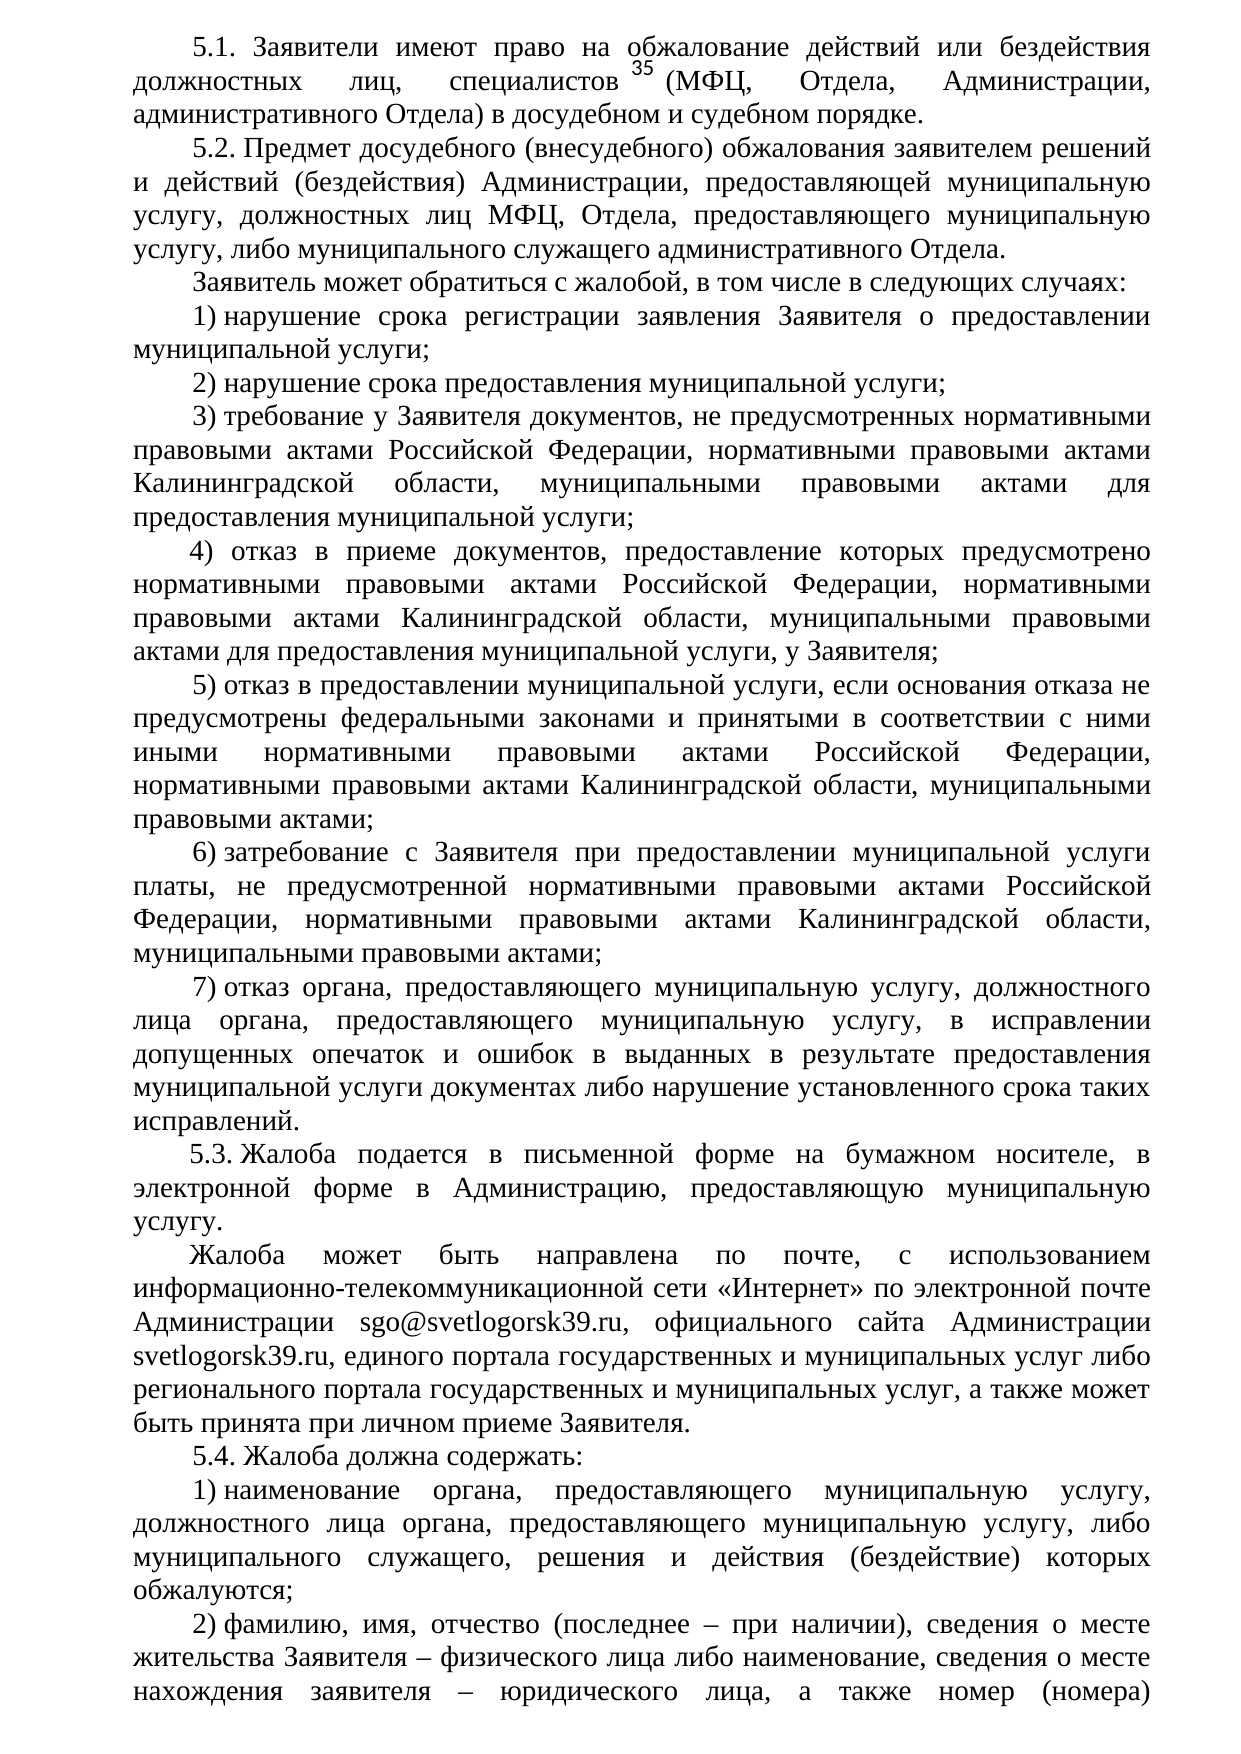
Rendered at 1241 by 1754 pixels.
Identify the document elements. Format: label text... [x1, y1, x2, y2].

text Заявитель может обратиться с жалобой, в том числе в следующих случаях: [133, 264, 1152, 298]
text 5.4. Жалоба должна содержать: [133, 1438, 1152, 1472]
text 6) затребование с Заявителя при предоставлении муниципальной услуги платы, не предусмотренной нормативными правовыми актами Российской Федерации, нормативными правовыми актами Калининградской области, муниципальными правовыми актами; [133, 834, 1152, 969]
text 5.3. Жалоба подается в письменной форме на бумажном носителе, в электронной форме в Администрацию, предоставляющую муниципальную услугу. [133, 1136, 1152, 1237]
text 4) отказ в приеме документов, предоставление которых предусмотрено нормативными правовыми актами Российской Федерации, нормативными правовыми актами Калининградской области, муниципальными правовыми актами для предоставления муниципальной услуги, у Заявителя; [133, 533, 1152, 667]
text 1) наименование органа, предоставляющего муниципальную услугу, должностного лица органа, предоставляющего муниципальную услугу, либо муниципального служащего, решения и действия (бездействие) которых обжалуются; [133, 1472, 1152, 1606]
text 5.2. Предмет досудебного (внесудебного) обжалования заявителем решений и действий (бездействия) Администрации, предоставляющей муниципальную услугу, должностных лиц МФЦ, Отдела, предоставляющего муниципальную услугу, либо муниципального служащего административного Отдела. [133, 130, 1152, 264]
text 7) отказ органа, предоставляющего муниципальную услугу, должностного лица органа, предоставляющего муниципальную услугу, в исправлении допущенных опечаток и ошибок в выданных в результате предоставления муниципальной услуги документах либо нарушение установленного срока таких исправлений. [133, 969, 1152, 1136]
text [133, 1606, 1152, 1707]
text Жалоба может быть направлена по почте, с использованием информационно-телекоммуникационной сети «Интернет» по электронной почте Администрации sgo@svetlogorsk39.ru, официального сайта Администрации svetlogorsk39.ru, единого портала государственных и муниципальных услуг либо регионального портала государственных и муниципальных услуг, а также может быть принята при личном приеме Заявителя. [133, 1237, 1152, 1438]
text 2) нарушение срока предоставления муниципальной услуги; [133, 365, 1152, 398]
text 1) нарушение срока регистрации заявления Заявителя о предоставлении муниципальной услуги; [133, 298, 1152, 365]
text 5) отказ в предоставлении муниципальной услуги, если основания отказа не предусмотрены федеральными законами и принятыми в соответствии с ними иными нормативными правовыми актами Российской Федерации, нормативными правовыми актами Калининградской области, муниципальными правовыми актами; [133, 667, 1152, 834]
text 3) требование у Заявителя документов, не предусмотренных нормативными правовыми актами Российской Федерации, нормативными правовыми актами Калининградской области, муниципальными правовыми актами для предоставления муниципальной услуги; [133, 398, 1152, 533]
text 5.1. Заявители имеют право на обжалование действий или бездействия должностных лиц, специалистов (МФЦ, Отдела, Администрации, административного Отдела) в досудебном и судебном порядке. [133, 29, 1152, 130]
